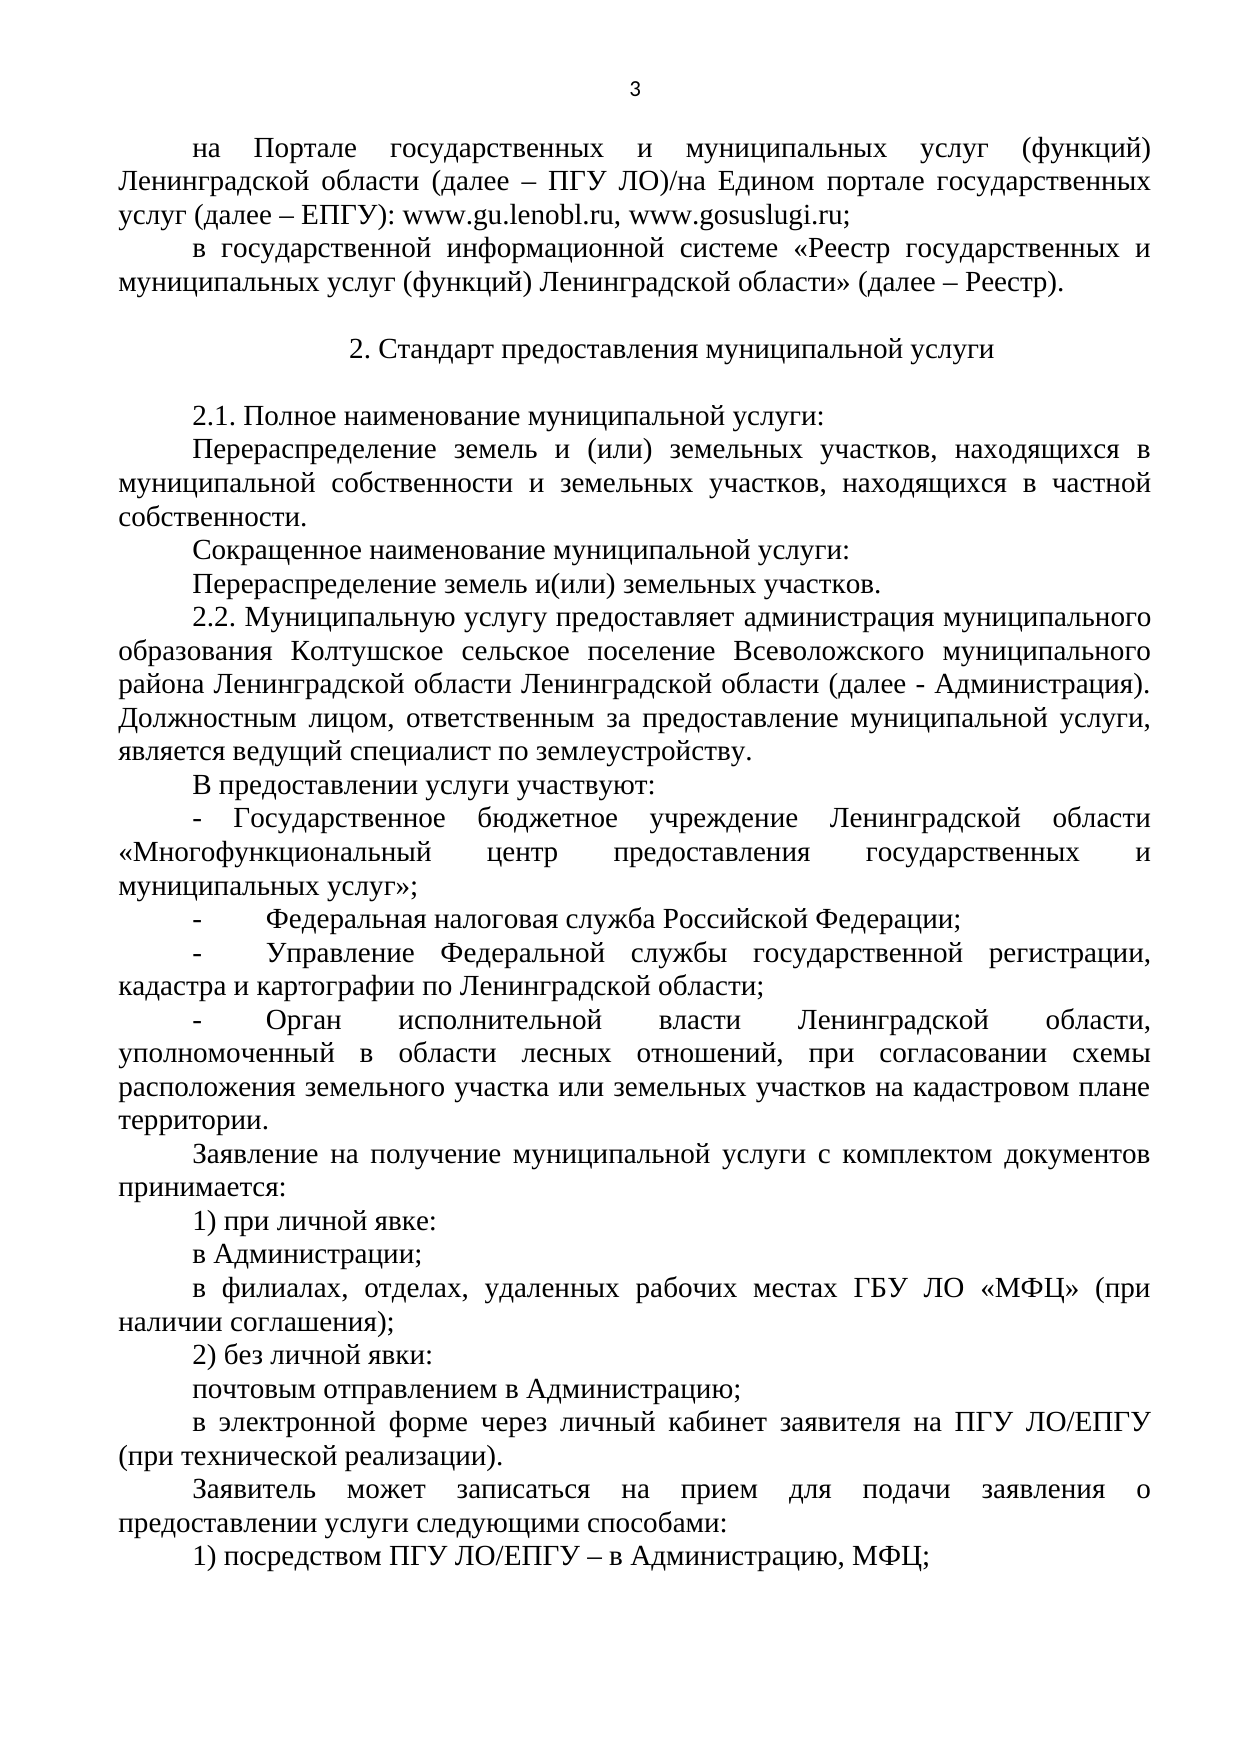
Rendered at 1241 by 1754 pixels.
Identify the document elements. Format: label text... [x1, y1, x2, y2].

text в государственной информационной системе «Реестр государственных и муниципальных услуг (функций) Ленинградской области» (далее – Реестр). [118, 230, 1152, 297]
text Сокращенное наименование муниципальной услуги: [118, 532, 1152, 566]
text - Управление Федеральной службы государственной регистрации, кадастра и картографии по Ленинградской области; [118, 935, 1152, 1002]
text почтовым отправлением в Администрацию; [118, 1371, 1152, 1404]
text Заявление на получение муниципальной услуги с комплектом документов принимается: [118, 1136, 1152, 1203]
text - Орган исполнительной власти Ленинградской области, уполномоченный в области лесных отношений, при согласовании схемы расположения земельного участка или земельных участков на кадастровом плане территории. [118, 1002, 1152, 1136]
text 1) посредством ПГУ ЛО/ЕПГУ – в Администрацию, МФЦ; [118, 1538, 1152, 1572]
text на Портале государственных и муниципальных услуг (функций) Ленинградской области (далее – ПГУ ЛО)/на Едином портале государственных услуг (далее – ЕПГУ): www.gu.lenobl.ru, www.gosuslugi.ru; [118, 130, 1152, 230]
text в электронной форме через личный кабинет заявителя на ПГУ ЛО/ЕПГУ (при технической реализации). [118, 1404, 1152, 1471]
text Перераспределение земель и (или) земельных участков, находящихся в муниципальной собственности и земельных участков, находящихся в частной собственности. [118, 432, 1152, 532]
text 1) при личной явке: [118, 1203, 1152, 1237]
text - Государственное бюджетное учреждение Ленинградской области «Многофункциональный центр предоставления государственных и муниципальных услуг»; [118, 801, 1152, 901]
text в филиалах, отделах, удаленных рабочих местах ГБУ ЛО «МФЦ» (при наличии соглашения); [118, 1270, 1152, 1337]
text 2.1. Полное наименование муниципальной услуги: [118, 398, 1152, 432]
text 2) без личной явки: [118, 1337, 1152, 1371]
text Заявитель может записаться на прием для подачи заявления о предоставлении услуги следующими способами: [118, 1471, 1152, 1538]
text в Администрации; [118, 1237, 1152, 1270]
text - Федеральная налоговая служба Российской Федерации; [118, 901, 1152, 935]
text Перераспределение земель и(или) земельных участков. [118, 566, 1152, 599]
text 2. Стандарт предоставления муниципальной услуги [118, 331, 1152, 364]
text 2.2. Муниципальную услугу предоставляет администрация муниципального образования Колтушское сельское поселение Всеволожского муниципального района Ленинградской области Ленинградской области (далее - Администрация). Должностным лицом, ответственным за предоставление муниципальной услуги, является ведущий специалист по землеустройству. [118, 599, 1152, 767]
text В предоставлении услуги участвуют: [118, 767, 1152, 801]
